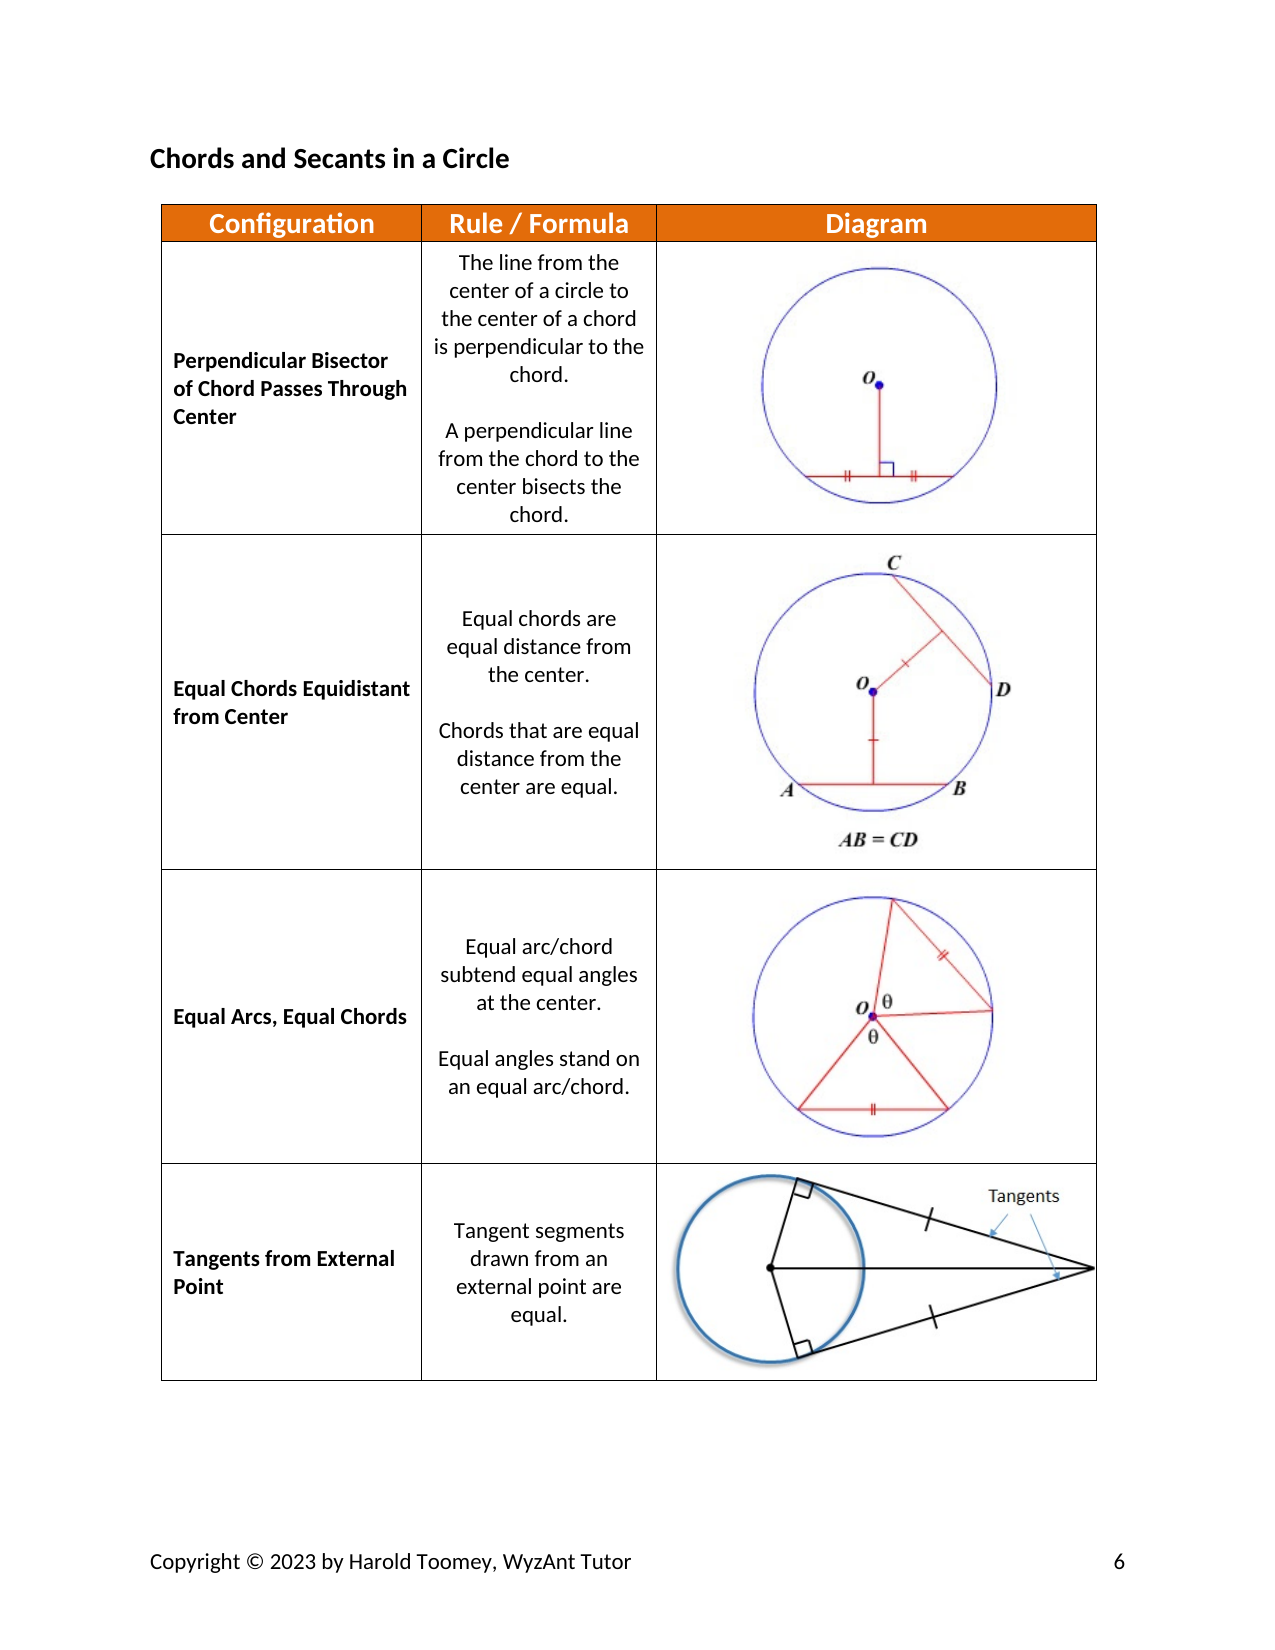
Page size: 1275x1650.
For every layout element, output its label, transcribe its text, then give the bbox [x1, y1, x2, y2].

table_cell Tangent segments drawn from an external point are equal. [422, 1164, 656, 1380]
table_cell [657, 870, 1096, 1163]
table_cell The line from the center of a circle to the center of a chord is perpendicular to the chord. A perpendicular line from the chord to the center bisects the chord. [422, 242, 656, 534]
table_cell Equal Chords Equidistant from Center [162, 535, 421, 869]
text Chords and Secants in a Circle [150, 141, 1125, 176]
table_cell [657, 1164, 1096, 1380]
table_cell Tangents from External Point [162, 1164, 421, 1380]
table_header Configuration [162, 205, 421, 241]
table_cell Perpendicular Bisector of Chord Passes Through Center [162, 242, 421, 534]
picture [712, 542, 1041, 862]
table_header Diagram [657, 205, 1096, 241]
picture [667, 1171, 1096, 1373]
table_header Rule / Formula [422, 205, 656, 241]
picture [713, 877, 1041, 1156]
table_cell Equal Arcs, Equal Chords [162, 870, 421, 1163]
table_cell Equal chords are equal distance from the center. Chords that are equal distance from the center are equal. [422, 535, 656, 869]
picture [731, 249, 1022, 527]
table_cell Equal arc/chord subtend equal angles at the center. Equal angles stand on an equal arc/chord. [422, 870, 656, 1163]
table_cell [657, 535, 1096, 869]
table_cell [657, 242, 1096, 534]
